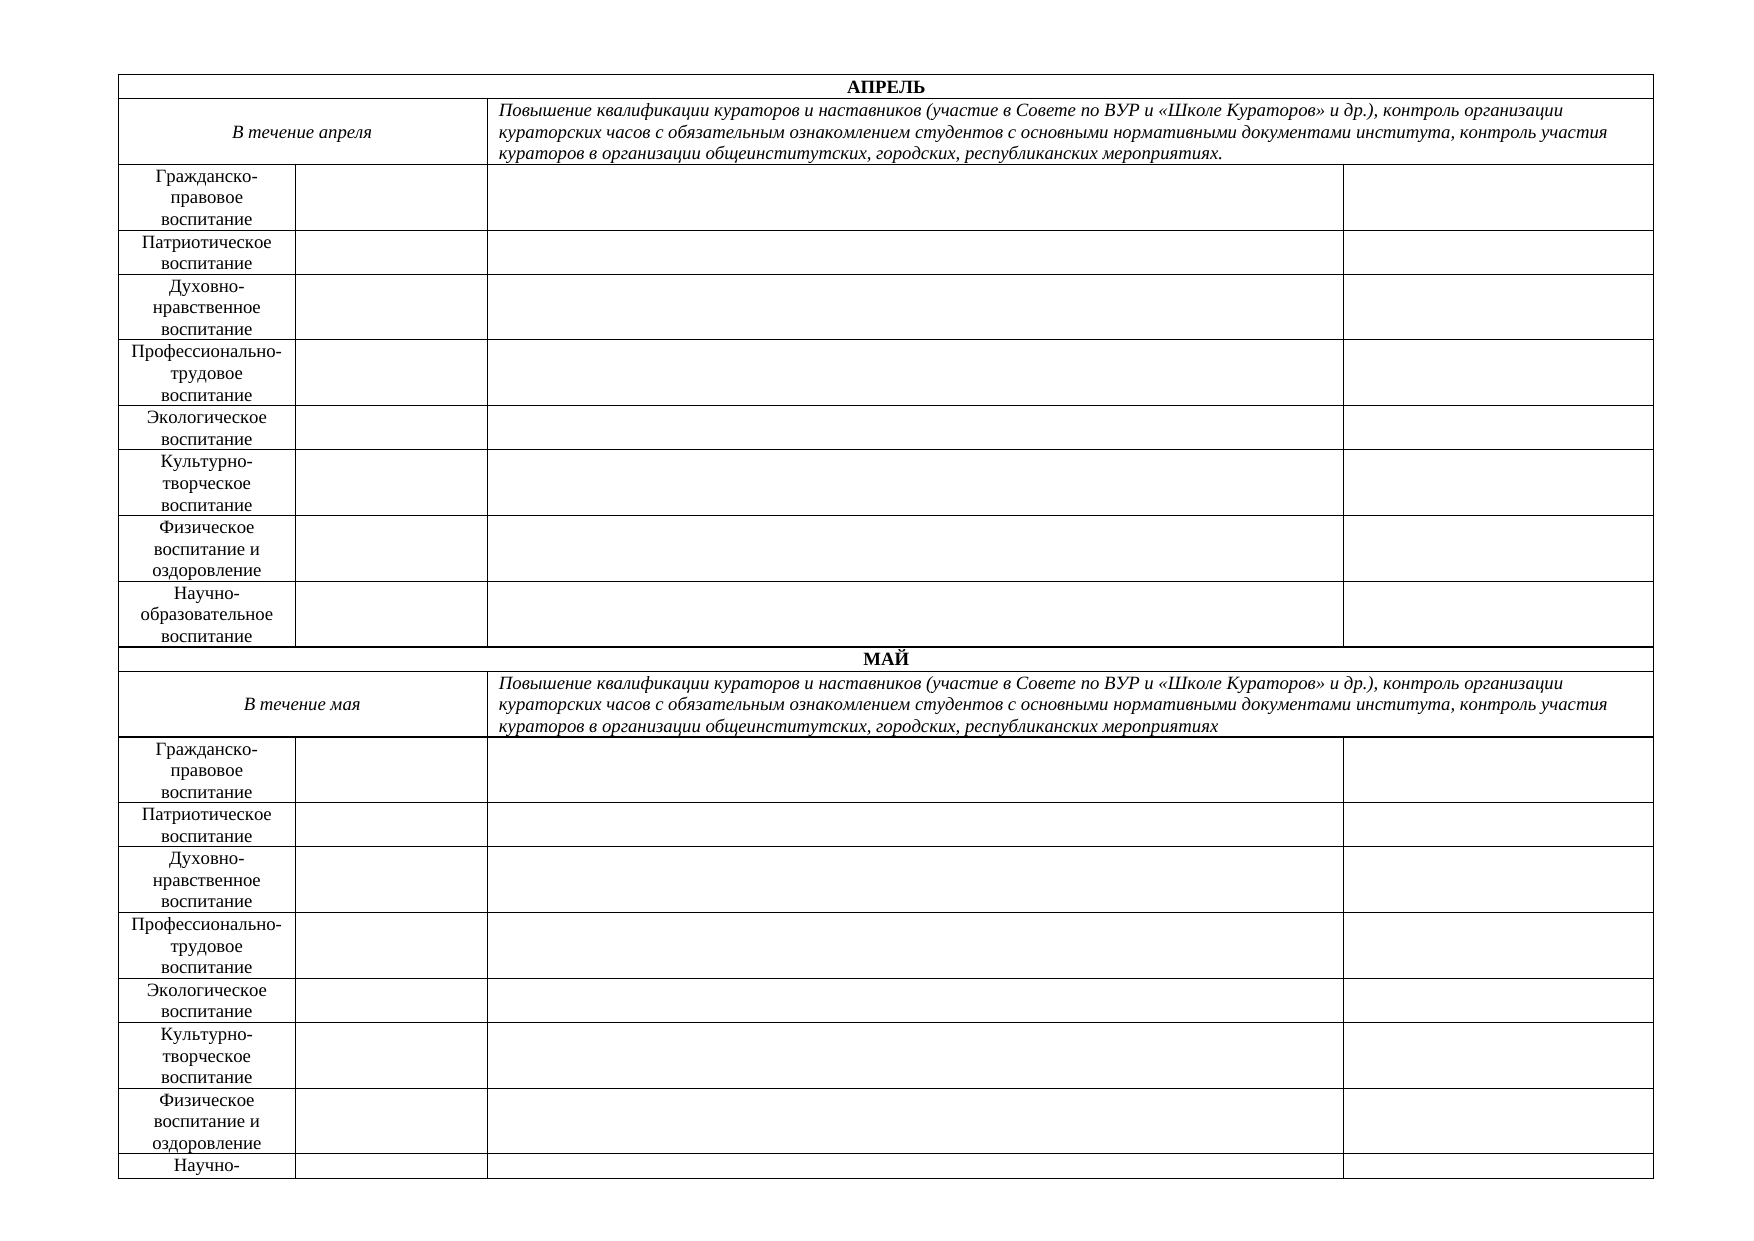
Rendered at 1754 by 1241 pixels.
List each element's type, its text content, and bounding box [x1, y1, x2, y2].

table_cell В течение апреля [119, 99, 487, 164]
table_cell [296, 450, 487, 515]
table_cell [488, 913, 1343, 978]
table_cell [296, 1089, 487, 1153]
table_cell Духовно-нравственное воспитание [119, 275, 295, 339]
table_cell [1344, 803, 1653, 846]
table_cell [296, 231, 487, 274]
table_cell [488, 582, 1343, 646]
table_cell [1344, 913, 1653, 978]
table_cell [488, 803, 1343, 846]
table_cell [488, 231, 1343, 274]
table_cell [488, 1023, 1343, 1088]
table_cell Профессионально-трудовое воспитание [119, 913, 295, 978]
table_cell Физическое воспитание и оздоровление [119, 516, 295, 581]
table_cell Экологическое воспитание [119, 406, 295, 449]
table_cell В течение мая [119, 672, 487, 736]
table_cell Гражданско-правовое воспитание [119, 738, 295, 802]
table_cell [119, 1154, 295, 1177]
table_cell [296, 979, 487, 1022]
table_cell [488, 979, 1343, 1022]
table_cell [488, 1089, 1343, 1153]
table_cell [296, 582, 487, 646]
table_cell [1344, 979, 1653, 1022]
table_cell [1344, 582, 1653, 646]
table_cell Повышение квалификации кураторов и наставников (участие в Совете по ВУР и «Школе Кураторов» и др.), контроль организации кураторских часов с обязательным ознакомлением студентов с основными нормативными документами института, контроль участия кураторов в организации общеинститутских, городских, республиканских мероприятиях [488, 672, 1653, 736]
table_cell Культурно-творческое воспитание [119, 450, 295, 515]
table_cell [1344, 738, 1653, 802]
table_cell [488, 165, 1343, 229]
table_cell [1344, 1154, 1653, 1177]
table_cell [296, 1154, 487, 1177]
table_cell [296, 516, 487, 581]
table_cell МАЙ [119, 648, 1653, 671]
table_cell [1344, 1023, 1653, 1088]
table_cell [296, 847, 487, 912]
table_cell АПРЕЛЬ [119, 75, 1653, 98]
table_cell [1344, 231, 1653, 274]
table_cell Физическое воспитание и оздоровление [119, 1089, 295, 1153]
table_cell [296, 275, 487, 339]
table_cell Патриотическое воспитание [119, 231, 295, 274]
table_cell [488, 275, 1343, 339]
table_cell Экологическое воспитание [119, 979, 295, 1022]
table_cell [488, 516, 1343, 581]
table_cell [296, 1023, 487, 1088]
table_cell [1344, 516, 1653, 581]
table_cell Профессионально-трудовое воспитание [119, 340, 295, 405]
table_cell [1344, 406, 1653, 449]
table_cell Духовно-нравственное воспитание [119, 847, 295, 912]
table_cell [1344, 340, 1653, 405]
table_cell [1344, 847, 1653, 912]
table_cell [1344, 165, 1653, 229]
table_cell [296, 406, 487, 449]
table_cell [296, 738, 487, 802]
table_cell [1344, 275, 1653, 339]
table_cell [488, 450, 1343, 515]
table_cell [488, 738, 1343, 802]
table_cell [296, 913, 487, 978]
table_cell [296, 803, 487, 846]
table_cell [1344, 450, 1653, 515]
table_cell Научно-образовательное воспитание [119, 582, 295, 646]
table_cell Культурно-творческое воспитание [119, 1023, 295, 1088]
table_cell Патриотическое воспитание [119, 803, 295, 846]
table_cell [488, 406, 1343, 449]
table_cell [296, 340, 487, 405]
table_cell Повышение квалификации кураторов и наставников (участие в Совете по ВУР и «Школе Кураторов» и др.), контроль организации кураторских часов с обязательным ознакомлением студентов с основными нормативными документами института, контроль участия кураторов в организации общеинститутских, городских, республиканских мероприятиях. [488, 99, 1653, 164]
table_cell [488, 1154, 1343, 1177]
table_cell Гражданско-правовое воспитание [119, 165, 295, 229]
table_cell [1344, 1089, 1653, 1153]
table_cell [488, 847, 1343, 912]
table_cell [488, 340, 1343, 405]
table_cell [296, 165, 487, 229]
